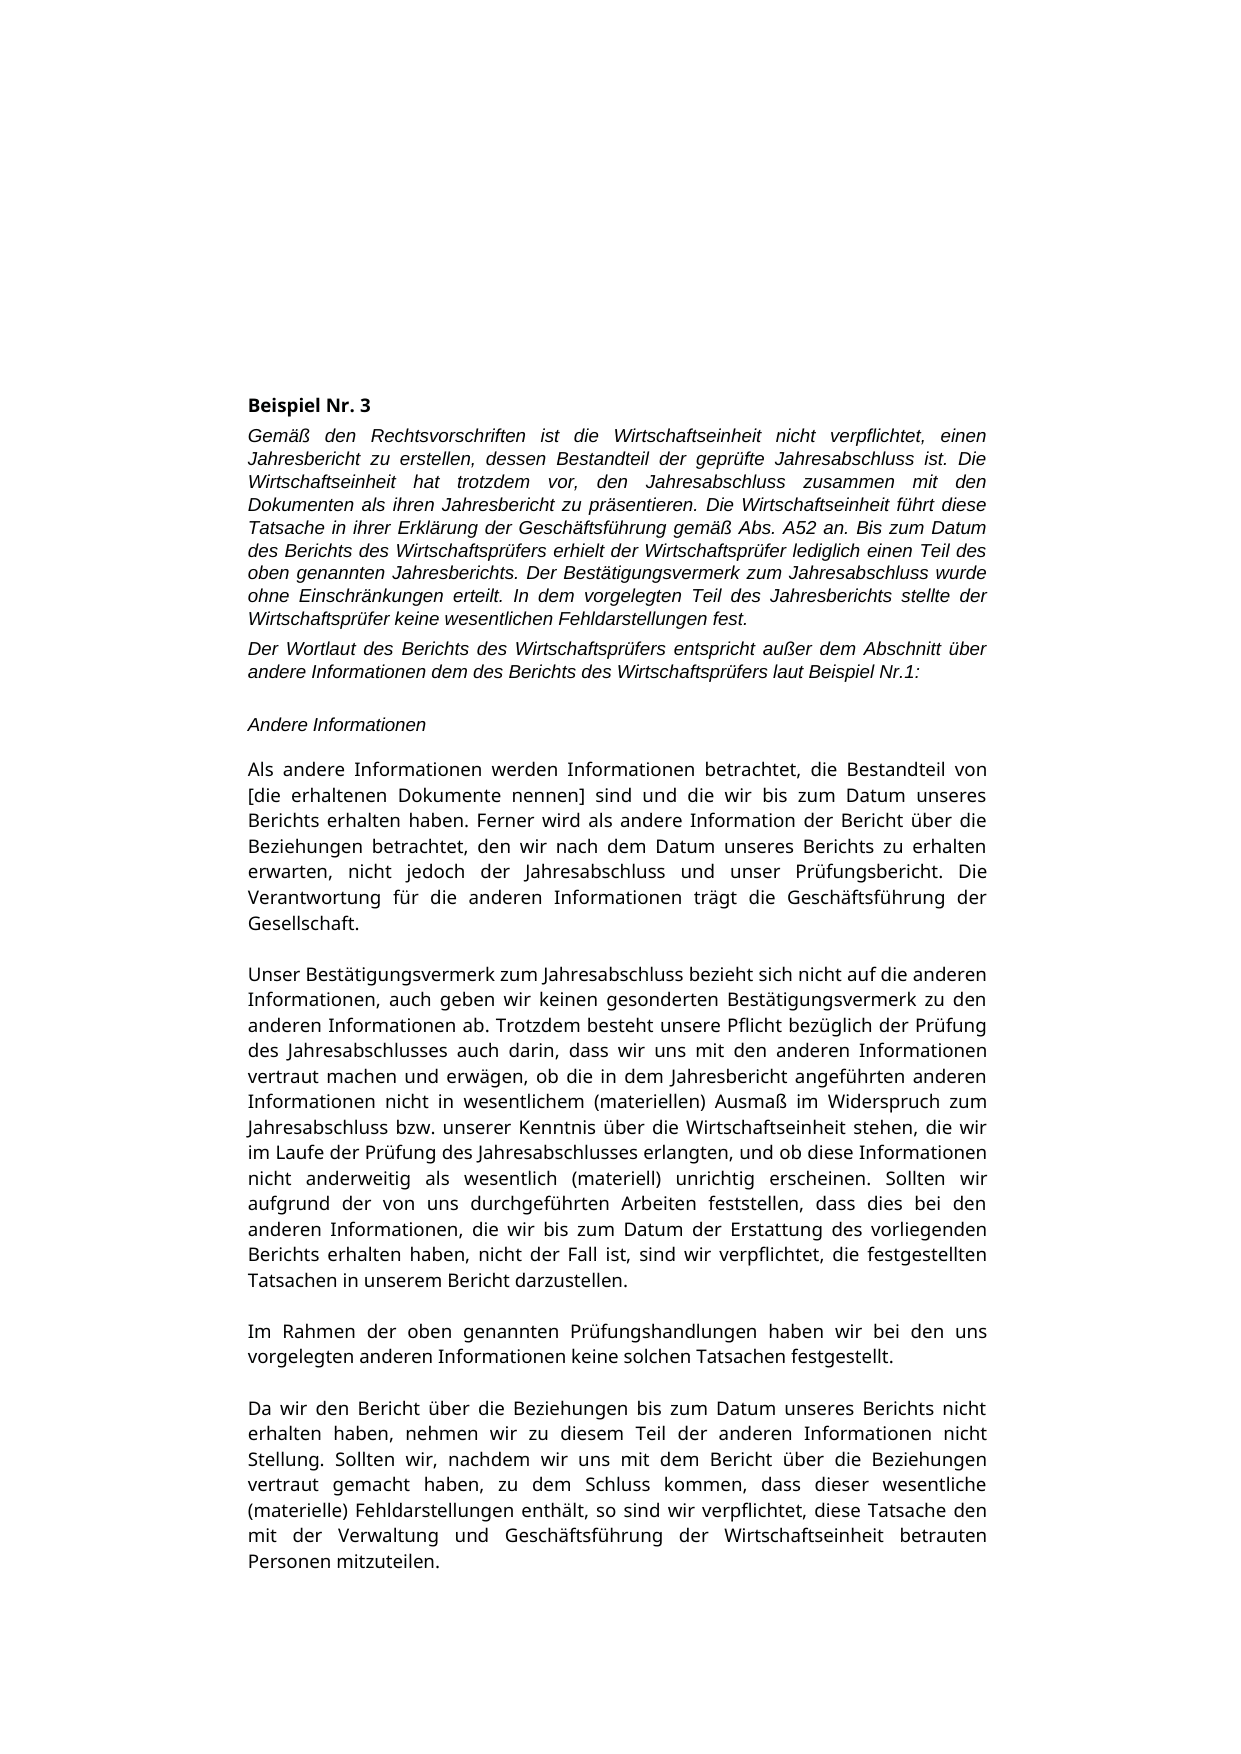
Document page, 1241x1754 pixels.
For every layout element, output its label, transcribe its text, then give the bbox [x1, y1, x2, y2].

text Da wir den Bericht über die Beziehungen bis zum Datum unseres Berichts nicht erhalten haben, nehmen wir zu diesem Teil der anderen Informationen nicht Stellung. Sollten wir, nachdem wir uns mit dem Bericht über die Beziehungen vertraut gemacht haben, zu dem Schluss kommen, dass dieser wesentliche (materielle) Fehldarstellungen enthält, so sind wir verpflichtet, diese Tatsache den mit der Verwaltung und Geschäftsführung der Wirtschaftseinheit betrauten Personen mitzuteilen. [248, 1395, 988, 1573]
text Als andere Informationen werden Informationen betrachtet, die Bestandteil von [die erhaltenen Dokumente nennen] sind und die wir bis zum Datum unseres Berichts erhalten haben. Ferner wird als andere Information der Bericht über die Beziehungen betrachtet, den wir nach dem Datum unseres Berichts zu erhalten erwarten, nicht jedoch der Jahresabschluss und unser Prüfungsbericht. Die Verantwortung für die anderen Informationen trägt die Geschäftsführung der Gesellschaft. [248, 757, 988, 935]
text Der Wortlaut des Berichts des Wirtschaftsprüfers entspricht außer dem Abschnitt über andere Informationen dem des Berichts des Wirtschaftsprüfers laut Beispiel Nr.1: [248, 638, 987, 682]
subtitle Beispiel Nr. 3 [248, 392, 1065, 418]
text Andere Informationen [248, 714, 1065, 735]
text Unser Bestätigungsvermerk zum Jahresabschluss bezieht sich nicht auf die anderen Informationen, auch geben wir keinen gesonderten Bestätigungsvermerk zu den anderen Informationen ab. Trotzdem besteht unsere Pflicht bezüglich der Prüfung des Jahresabschlusses auch darin, dass wir uns mit den anderen Informationen vertraut machen und erwägen, ob die in dem Jahresbericht angeführten anderen Informationen nicht in wesentlichem (materiellen) Ausmaß im Widerspruch zum Jahresabschluss bzw. unserer Kenntnis über die Wirtschaftseinheit stehen, die wir im Laufe der Prüfung des Jahresabschlusses erlangten, und ob diese Informationen nicht anderweitig als wesentlich (materiell) unrichtig erscheinen. Sollten wir aufgrund der von uns durchgeführten Arbeiten feststellen, dass dies bei den anderen Informationen, die wir bis zum Datum der Erstattung des vorliegenden Berichts erhalten haben, nicht der Fall ist, sind wir verpflichtet, die festgestellten Tatsachen in unserem Bericht darzustellen. [248, 961, 988, 1293]
text Im Rahmen der oben genannten Prüfungshandlungen haben wir bei den uns vorgelegten anderen Informationen keine solchen Tatsachen festgestellt. [248, 1318, 988, 1369]
text Gemäß den Rechtsvorschriften ist die Wirtschaftseinheit nicht verpflichtet, einen Jahresbericht zu erstellen, dessen Bestandteil der geprüfte Jahresabschluss ist. Die Wirtschaftseinheit hat trotzdem vor, den Jahresabschluss zusammen mit den Dokumenten als ihren Jahresbericht zu präsentieren. Die Wirtschaftseinheit führt diese Tatsache in ihrer Erklärung der Geschäftsführung gemäß Abs. A52 an. Bis zum Datum des Berichts des Wirtschaftsprüfers erhielt der Wirtschaftsprüfer lediglich einen Teil des oben genannten Jahresberichts. Der Bestätigungsvermerk zum Jahresabschluss wurde ohne Einschränkungen erteilt. In dem vorgelegten Teil des Jahresberichts stellte der Wirtschaftsprüfer keine wesentlichen Fehldarstellungen fest. [248, 425, 987, 629]
